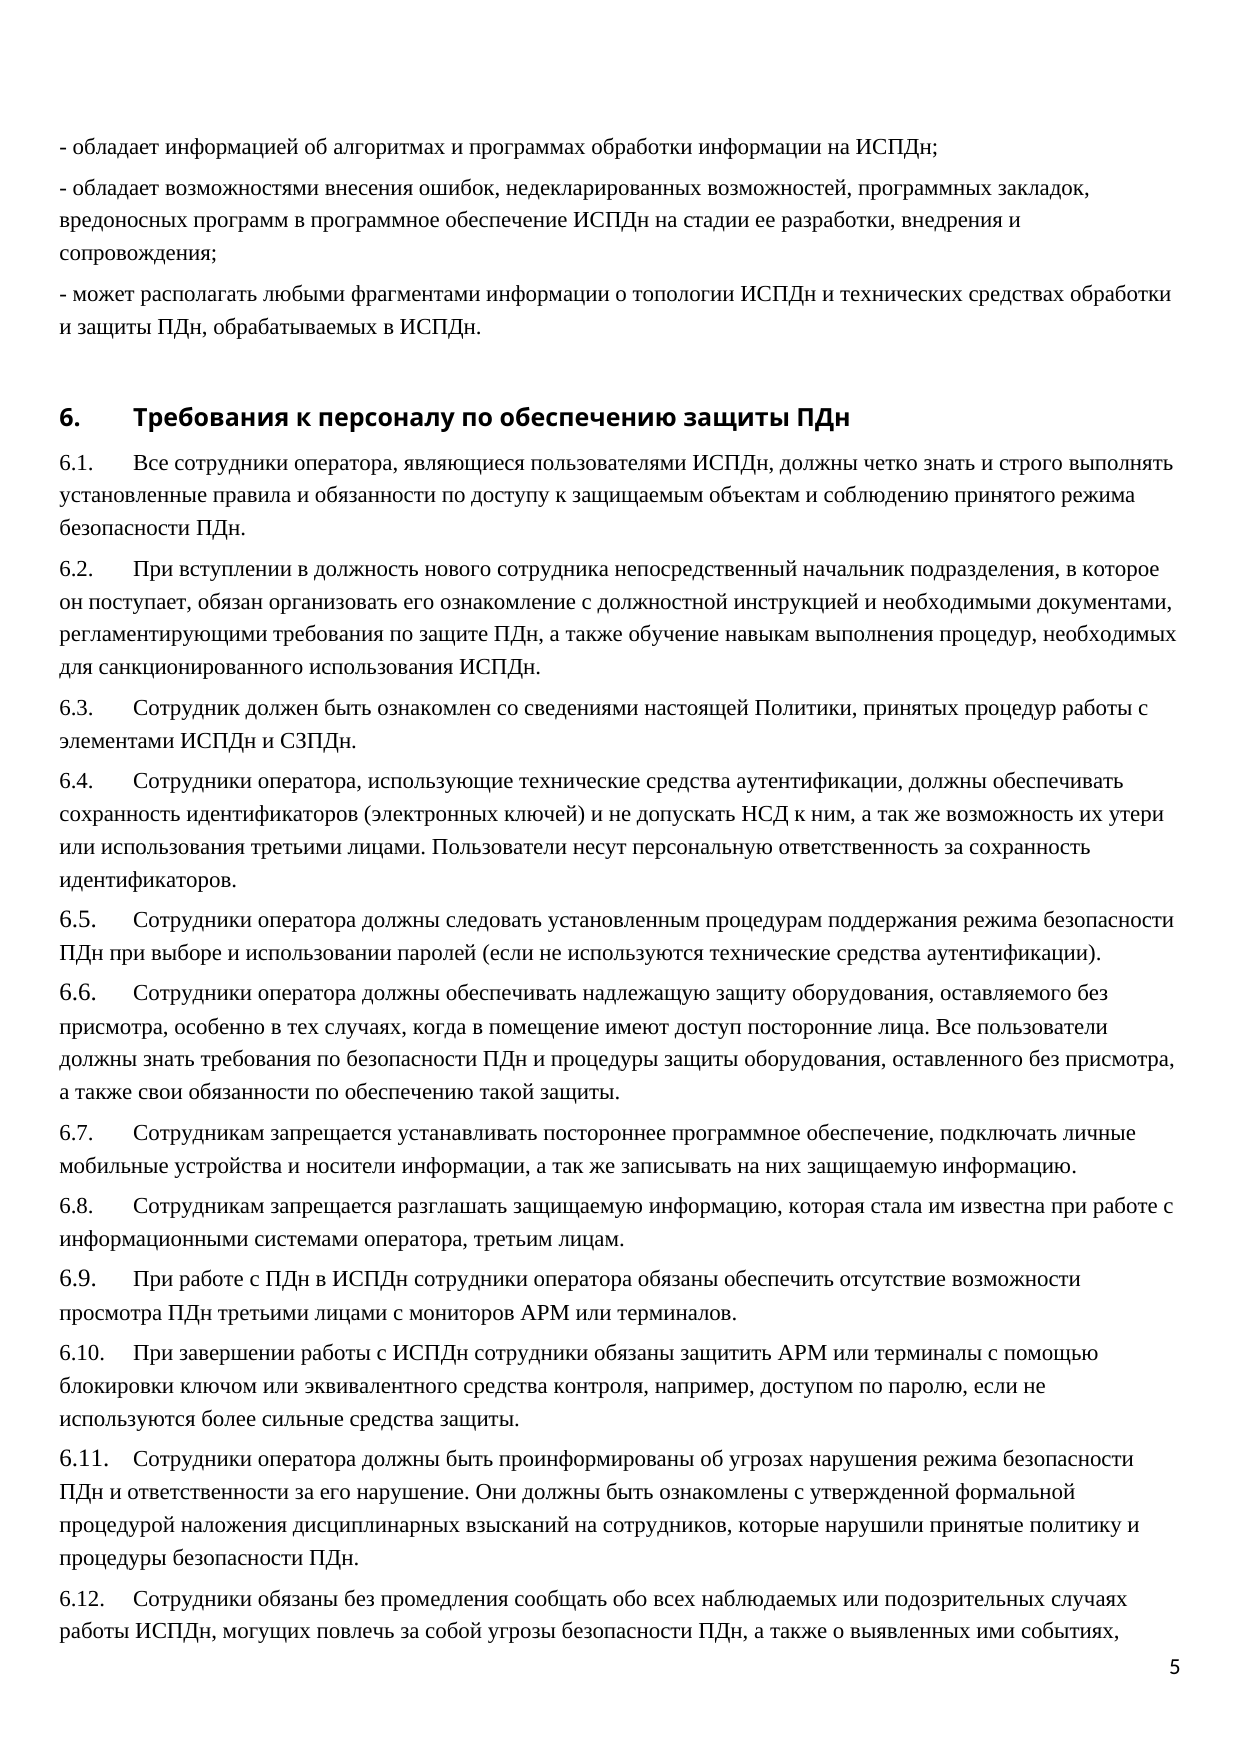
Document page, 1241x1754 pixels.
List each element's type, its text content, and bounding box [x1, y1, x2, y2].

list Сотрудник должен быть ознакомлен со сведениями настоящей Политики, принятых процедур работы с элементами ИСПДн и СЗПДн. [59, 687, 1181, 753]
list Сотрудники оператора должны быть проинформированы об угрозах нарушения режима безопасности ПДн и ответственности за его нарушение. Они должны быть ознакомлены с утвержденной формальной процедурой наложения дисциплинарных взысканий на сотрудников, которые нарушили принятые политику и процедуры безопасности ПДн. [59, 1439, 1181, 1570]
text - обладает возможностями внесения ошибок, недекларированных возможностей, программных закладок, вредоносных программ в программное обеспечение ИСПДн на стадии ее разработки, внедрения и сопровождения; [59, 167, 1181, 266]
list Сотрудникам запрещается разглашать защищаемую информацию, которая стала им известна при работе с информационными системами оператора, третьим лицам. [59, 1186, 1181, 1252]
list Сотрудники оператора, использующие технические средства аутентификации, должны обеспечивать сохранность идентификаторов (электронных ключей) и не допускать НСД к ним, а так же возможность их утери или использования третьими лицами. Пользователи несут персональную ответственность за сохранность идентификаторов. [59, 761, 1181, 892]
list При вступлении в должность нового сотрудника непосредственный начальник подразделения, в которое он поступает, обязан организовать его ознакомление с должностной инструкцией и необходимыми документами, регламентирующими требования по защите ПДн, а также обучение навыкам выполнения процедур, необходимых для санкционированного использования ИСПДн. [59, 548, 1181, 680]
list Все сотрудники оператора, являющиеся пользователями ИСПДн, должны четко знать и строго выполнять установленные правила и обязанности по доступу к защищаемым объектам и соблюдению принятого режима безопасности ПДн. [59, 442, 1181, 541]
text - может располагать любыми фрагментами информации о топологии ИСПДн и технических средствах обработки и защиты ПДн, обрабатываемых в ИСПДн. [59, 273, 1181, 339]
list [59, 1578, 1181, 1644]
text - обладает информацией об алгоритмах и программах обработки информации на ИСПДн; [59, 127, 1181, 159]
list Сотрудники оператора должны обеспечивать надлежащую защиту оборудования, оставляемого без присмотра, особенно в тех случаях, когда в помещение имеют доступ посторонние лица. Все пользователи должны знать требования по безопасности ПДн и процедуры защиты оборудования, оставленного без присмотра, а также свои обязанности по обеспечению такой защиты. [59, 973, 1181, 1105]
list При завершении работы с ИСПДн сотрудники обязаны защитить АРМ или терминалы с помощью блокировки ключом или эквивалентного средства контроля, например, доступом по паролю, если не используются более сильные средства защиты. [59, 1333, 1181, 1431]
subtitle Требования к персоналу по обеспечению защиты ПДн [59, 399, 1181, 434]
list При работе с ПДн в ИСПДн сотрудники оператора обязаны обеспечить отсутствие возможности просмотра ПДн третьими лицами с мониторов АРМ или терминалов. [59, 1259, 1181, 1325]
list Сотрудникам запрещается устанавливать постороннее программное обеспечение, подключать личные мобильные устройства и носители информации, а так же записывать на них защищаемую информацию. [59, 1112, 1181, 1178]
list Сотрудники оператора должны следовать установленным процедурам поддержания режима безопасности ПДн при выборе и использовании паролей (если не используются технические средства аутентификации). [59, 900, 1181, 966]
